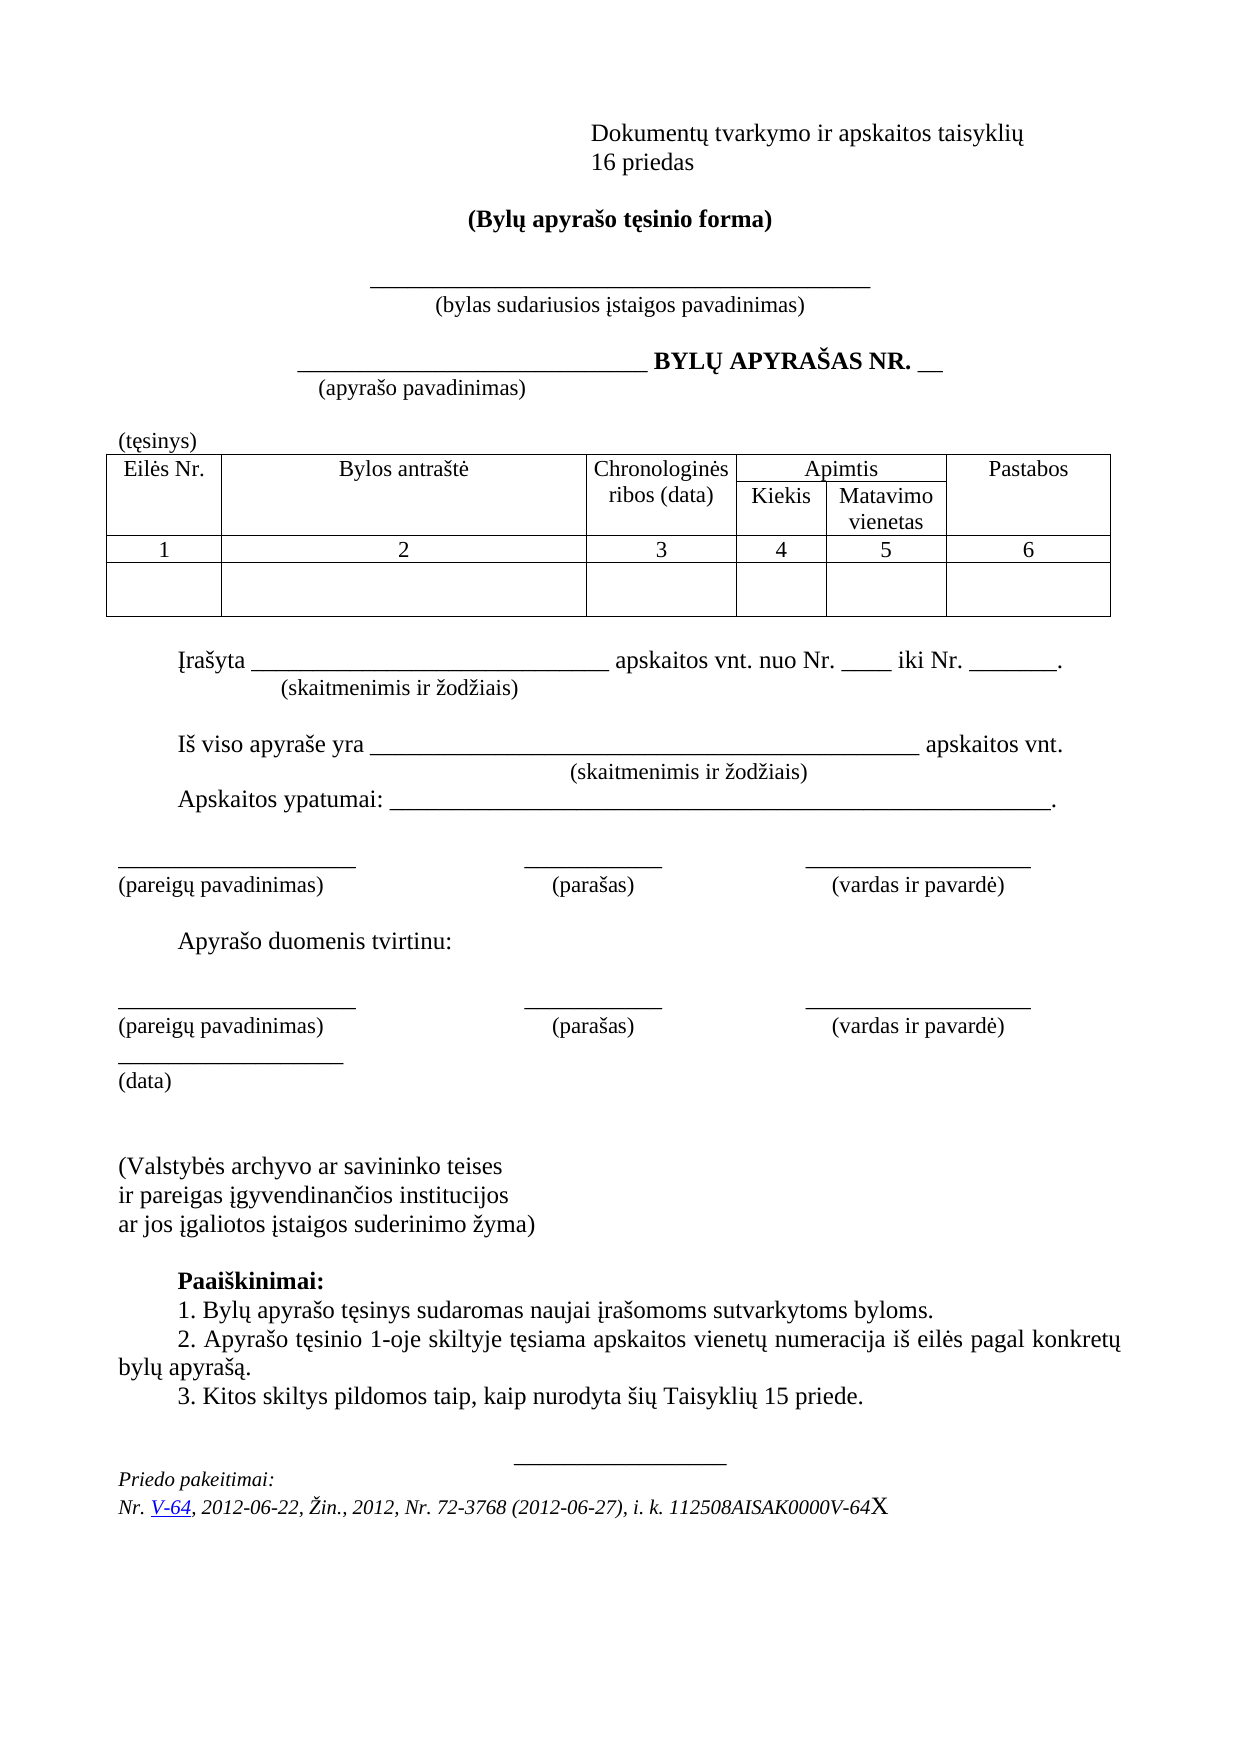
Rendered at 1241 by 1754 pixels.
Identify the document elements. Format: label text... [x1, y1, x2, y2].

text ___________________ ___________ __________________ [118, 983, 1122, 1012]
text (pareigų pavadinimas) (parašas) (vardas ir pavardė) [118, 1012, 1122, 1038]
table_cell [587, 590, 736, 616]
table_header Bylos antraštė [222, 455, 586, 535]
text Dokumentų tvarkymo ir apskaitos taisyklių [591, 118, 1122, 147]
table_cell 5 [827, 536, 946, 562]
text ____________________________ BYLŲ APYRAŠAS NR. __ [118, 346, 1122, 374]
table_cell Matavimo vienetas [827, 482, 946, 535]
table_cell [827, 563, 946, 589]
table_cell [222, 590, 586, 616]
table_cell 4 [737, 536, 826, 562]
table_cell 2 [222, 536, 586, 562]
table_cell 6 [947, 536, 1110, 562]
text (bylas sudariusios įstaigos pavadinimas) [118, 291, 1122, 317]
text 3. Kitos skiltys pildomos taip, kaip nurodyta šių Taisyklių 15 priede. [118, 1381, 1122, 1410]
text 1. Bylų apyrašo tęsinys sudaromas naujai įrašomoms sutvarkytoms byloms. [118, 1295, 1122, 1324]
table_cell Kiekis [737, 482, 826, 535]
table_cell [737, 563, 826, 589]
text _________________ [118, 1439, 1122, 1467]
table_cell [827, 590, 946, 616]
text ________________________________________ [118, 262, 1122, 291]
text (Valstybės archyvo ar savininko teises [118, 1151, 1122, 1180]
table_header Chronologinės ribos (data) [587, 455, 736, 535]
table_header Eilės Nr. [107, 455, 221, 535]
table_cell [222, 563, 586, 589]
text Įrašyta apskaitos vnt. nuo Nr. ____ iki Nr. _______. [118, 646, 1122, 674]
table_cell [107, 563, 221, 589]
text __________________ [118, 1038, 1122, 1067]
text (skaitmenimis ir žodžiais) [256, 758, 1122, 784]
table_cell [947, 563, 1110, 589]
text Apyrašo duomenis tvirtinu: [118, 926, 1122, 955]
table_cell 1 [107, 536, 221, 562]
table_cell [587, 563, 736, 589]
text (skaitmenimis ir žodžiais) [281, 674, 1122, 701]
table_cell [107, 590, 221, 616]
text Iš viso apyraše yra apskaitos vnt. [118, 729, 1122, 758]
text 2. Apyrašo tęsinio 1-oje skiltyje tęsiama apskaitos vienetų numeracija iš eilės pagal konkretų bylų apyrašą. [118, 1324, 1122, 1381]
text Paaiškinimai: [118, 1266, 1122, 1295]
table_cell 3 [587, 536, 736, 562]
table_header Apimtis [737, 455, 946, 481]
text (pareigų pavadinimas) (parašas) (vardas ir pavardė) [118, 871, 1122, 897]
table_cell [947, 590, 1110, 616]
table_cell [737, 590, 826, 616]
text ir pareigas įgyvendinančios institucijos [118, 1180, 1122, 1209]
text ___________________ ___________ __________________ [118, 842, 1122, 871]
table_header Pastabos [947, 455, 1110, 535]
text ar jos įgaliotos įstaigos suderinimo žyma) [118, 1209, 1122, 1237]
text (data) [118, 1067, 1122, 1094]
text (apyrašo pavadinimas) [318, 374, 1122, 401]
text (Bylų apyrašo tęsinio forma) [118, 204, 1122, 233]
text 16 priedas [591, 147, 1122, 176]
text (tęsinys) [118, 427, 1122, 453]
text Apskaitos ypatumai: . [118, 784, 1122, 813]
